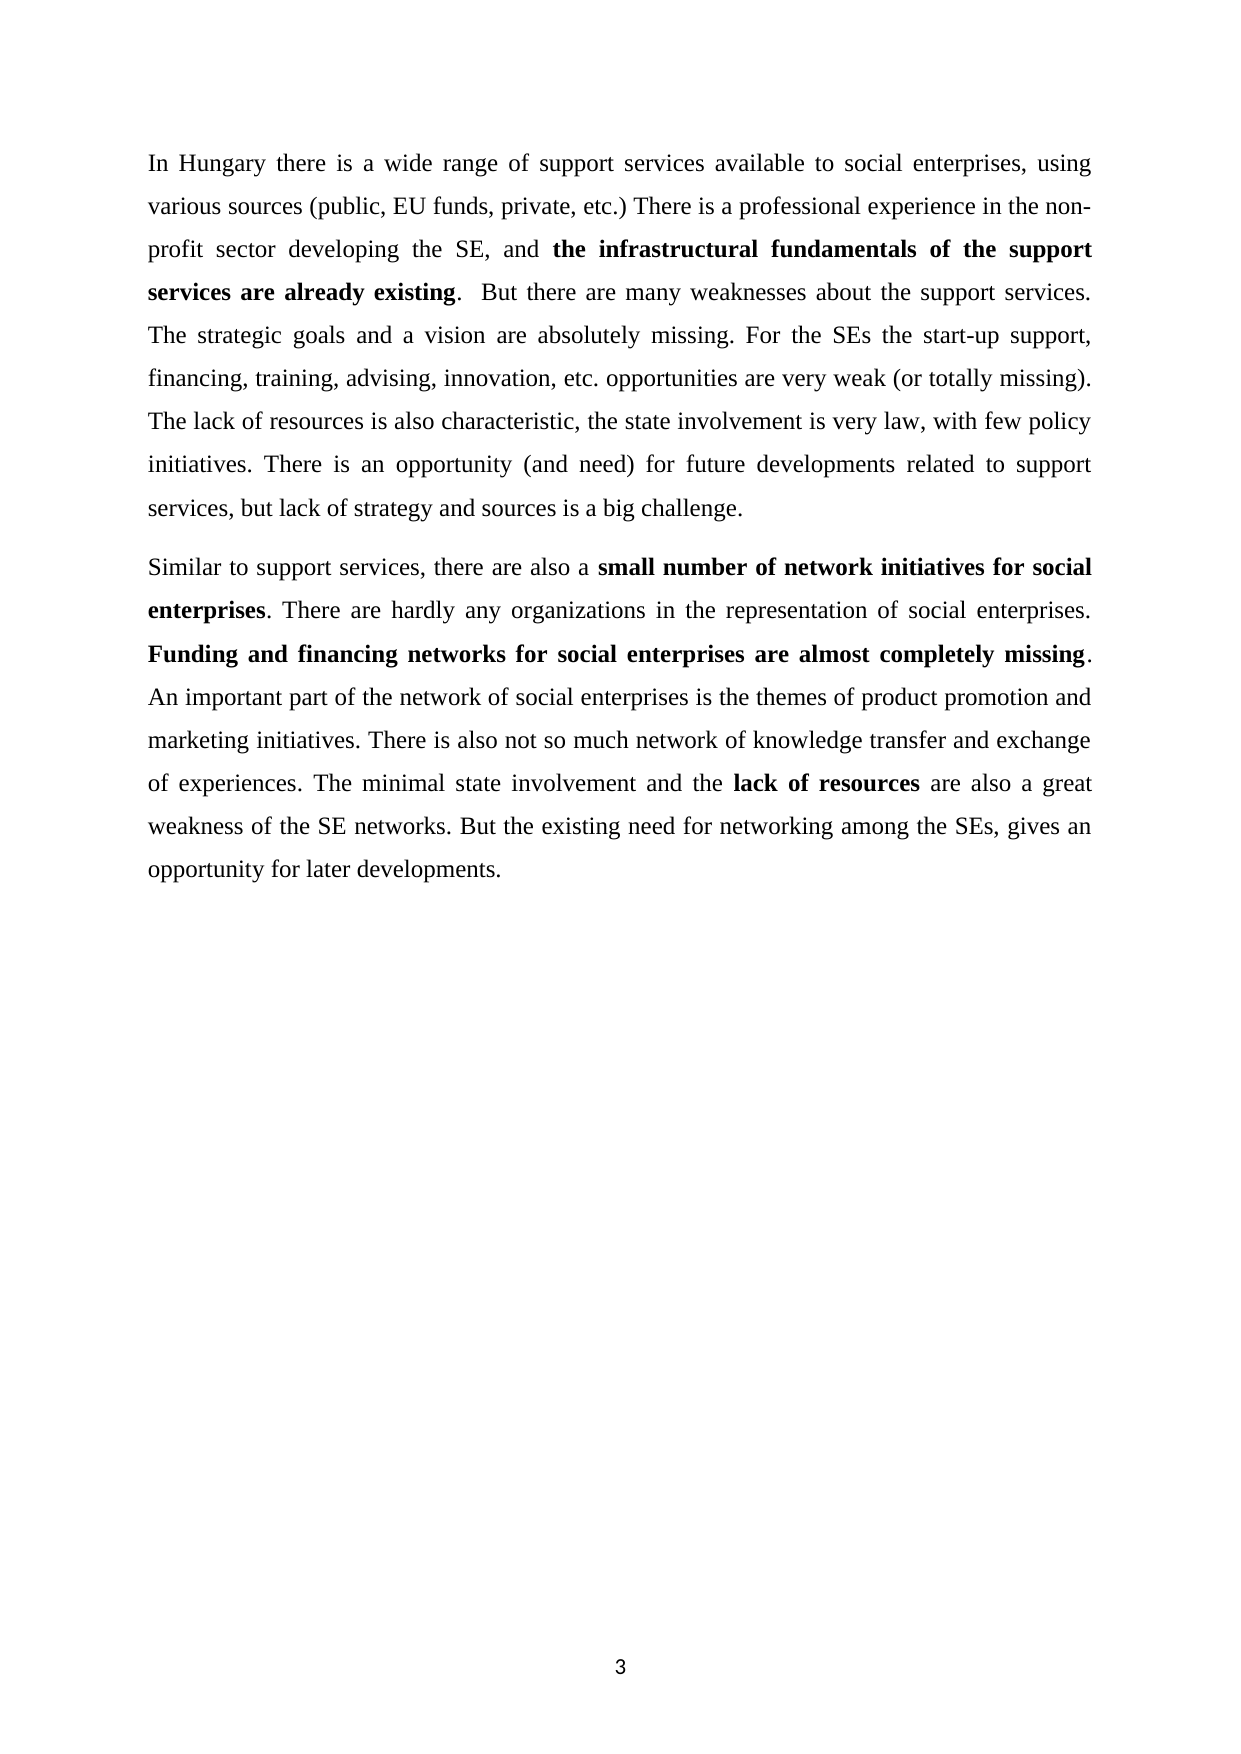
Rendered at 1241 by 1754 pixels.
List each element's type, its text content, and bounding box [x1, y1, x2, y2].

text In Hungary there is a wide range of support services available to social enterprises, using various sources (public, EU funds, private, etc.) There is a professional experience in the non-profit sector developing the SE, and the infrastructural fundamentals of the support services are already existing. But there are many weaknesses about the support services. The strategic goals and a vision are absolutely missing. For the SEs the start-up support, financing, training, advising, innovation, etc. opportunities are very weak (or totally missing). The lack of resources is also characteristic, the state involvement is very law, with few policy initiatives. There is an opportunity (and need) for future developments related to support services, but lack of strategy and sources is a big challenge. [148, 148, 1092, 521]
text Similar to support services, there are also a small number of network initiatives for social enterprises. There are hardly any organizations in the representation of social enterprises. Funding and financing networks for social enterprises are almost completely missing. An important part of the network of social enterprises is the themes of product promotion and marketing initiatives. There is also not so much network of knowledge transfer and exchange of experiences. The minimal state involvement and the lack of resources are also a great weakness of the SE networks. But the existing need for networking among the SEs, gives an opportunity for later developments. [148, 552, 1092, 883]
